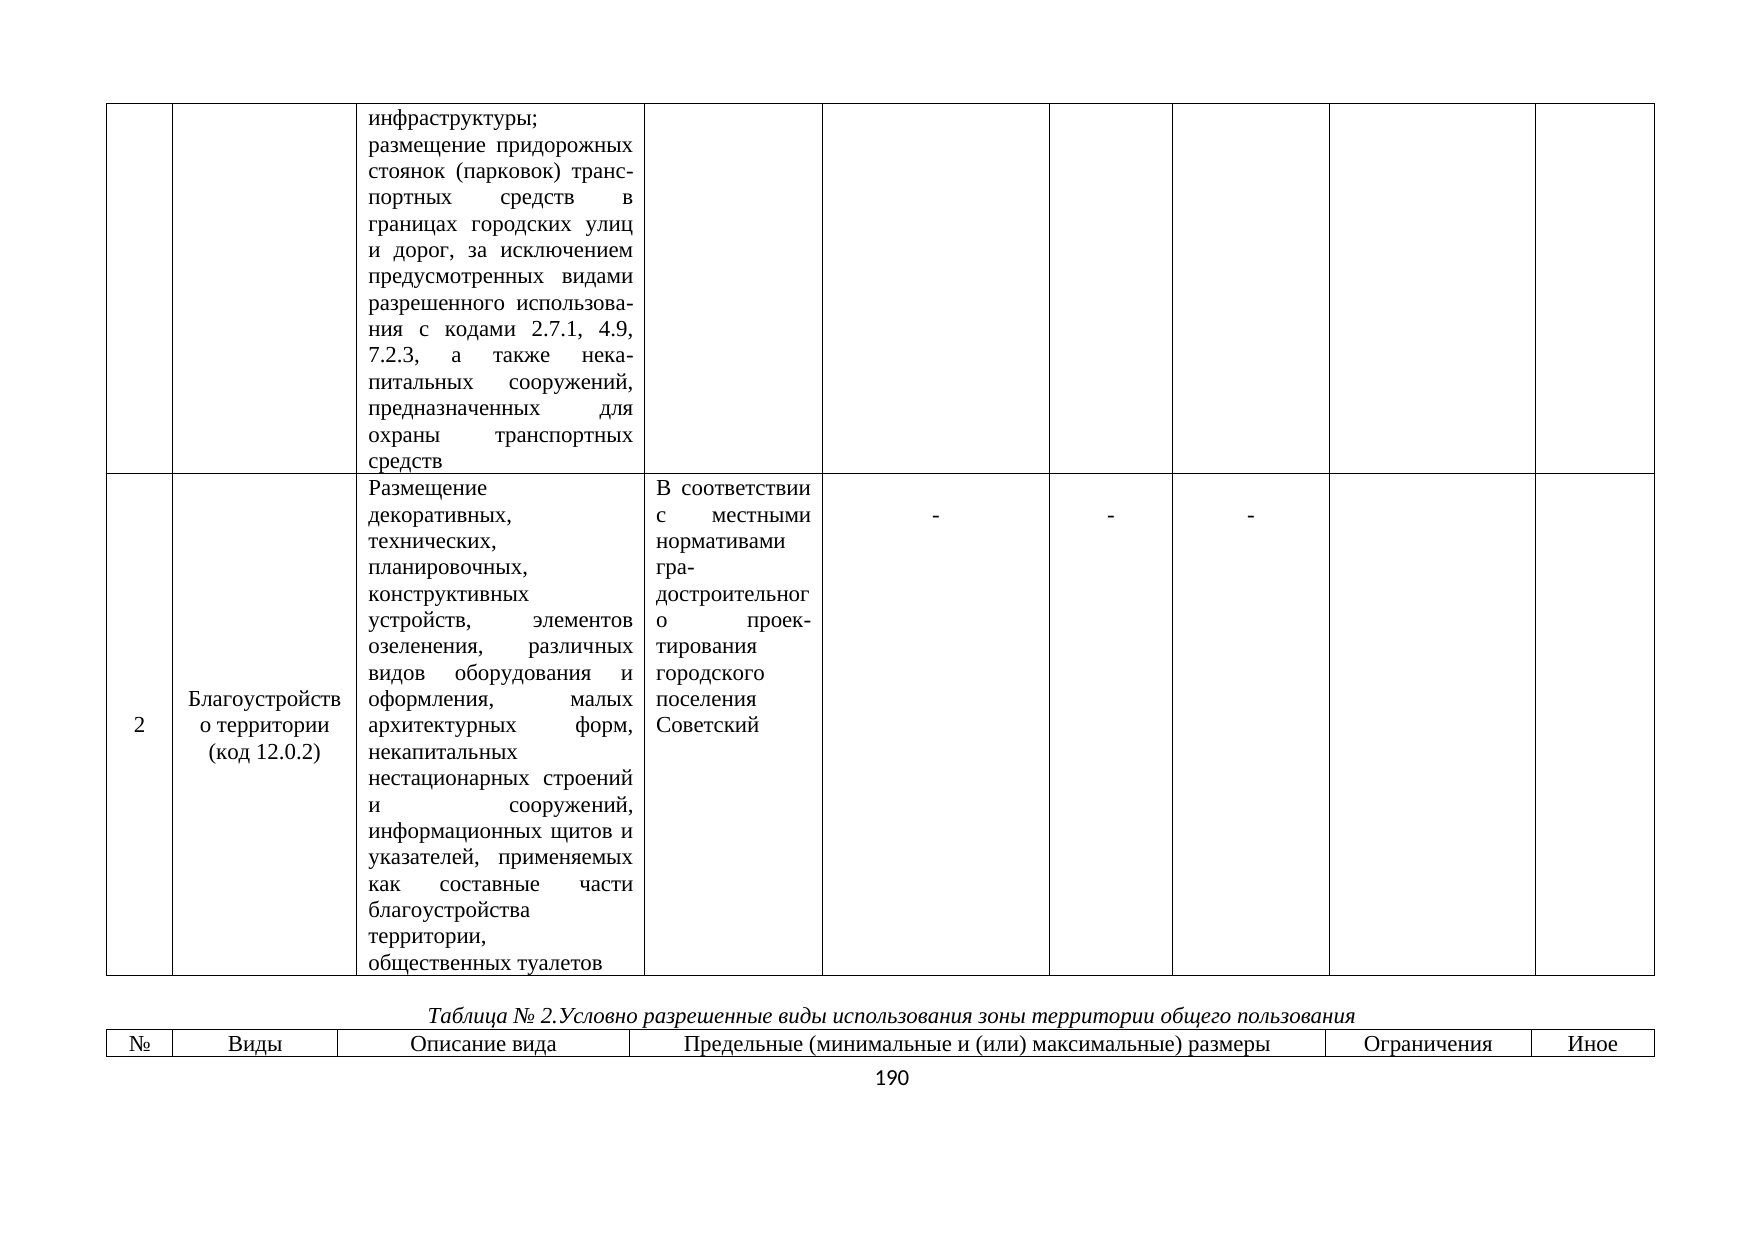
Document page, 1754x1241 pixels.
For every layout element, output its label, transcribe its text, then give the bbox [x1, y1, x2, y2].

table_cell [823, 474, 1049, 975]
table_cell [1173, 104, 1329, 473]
text Таблица № 2.Условно разрешенные виды использования зоны территории общего пользования [118, 1002, 1665, 1029]
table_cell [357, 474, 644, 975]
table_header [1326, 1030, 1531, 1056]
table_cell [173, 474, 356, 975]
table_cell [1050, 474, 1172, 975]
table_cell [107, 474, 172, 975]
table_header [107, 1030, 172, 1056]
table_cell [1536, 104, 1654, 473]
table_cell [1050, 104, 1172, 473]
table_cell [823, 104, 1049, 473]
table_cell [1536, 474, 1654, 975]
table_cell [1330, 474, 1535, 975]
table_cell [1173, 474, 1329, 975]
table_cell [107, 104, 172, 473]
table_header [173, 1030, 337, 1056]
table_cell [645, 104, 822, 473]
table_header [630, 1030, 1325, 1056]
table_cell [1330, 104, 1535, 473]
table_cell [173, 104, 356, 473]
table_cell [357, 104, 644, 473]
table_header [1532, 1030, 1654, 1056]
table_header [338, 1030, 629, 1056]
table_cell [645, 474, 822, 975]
